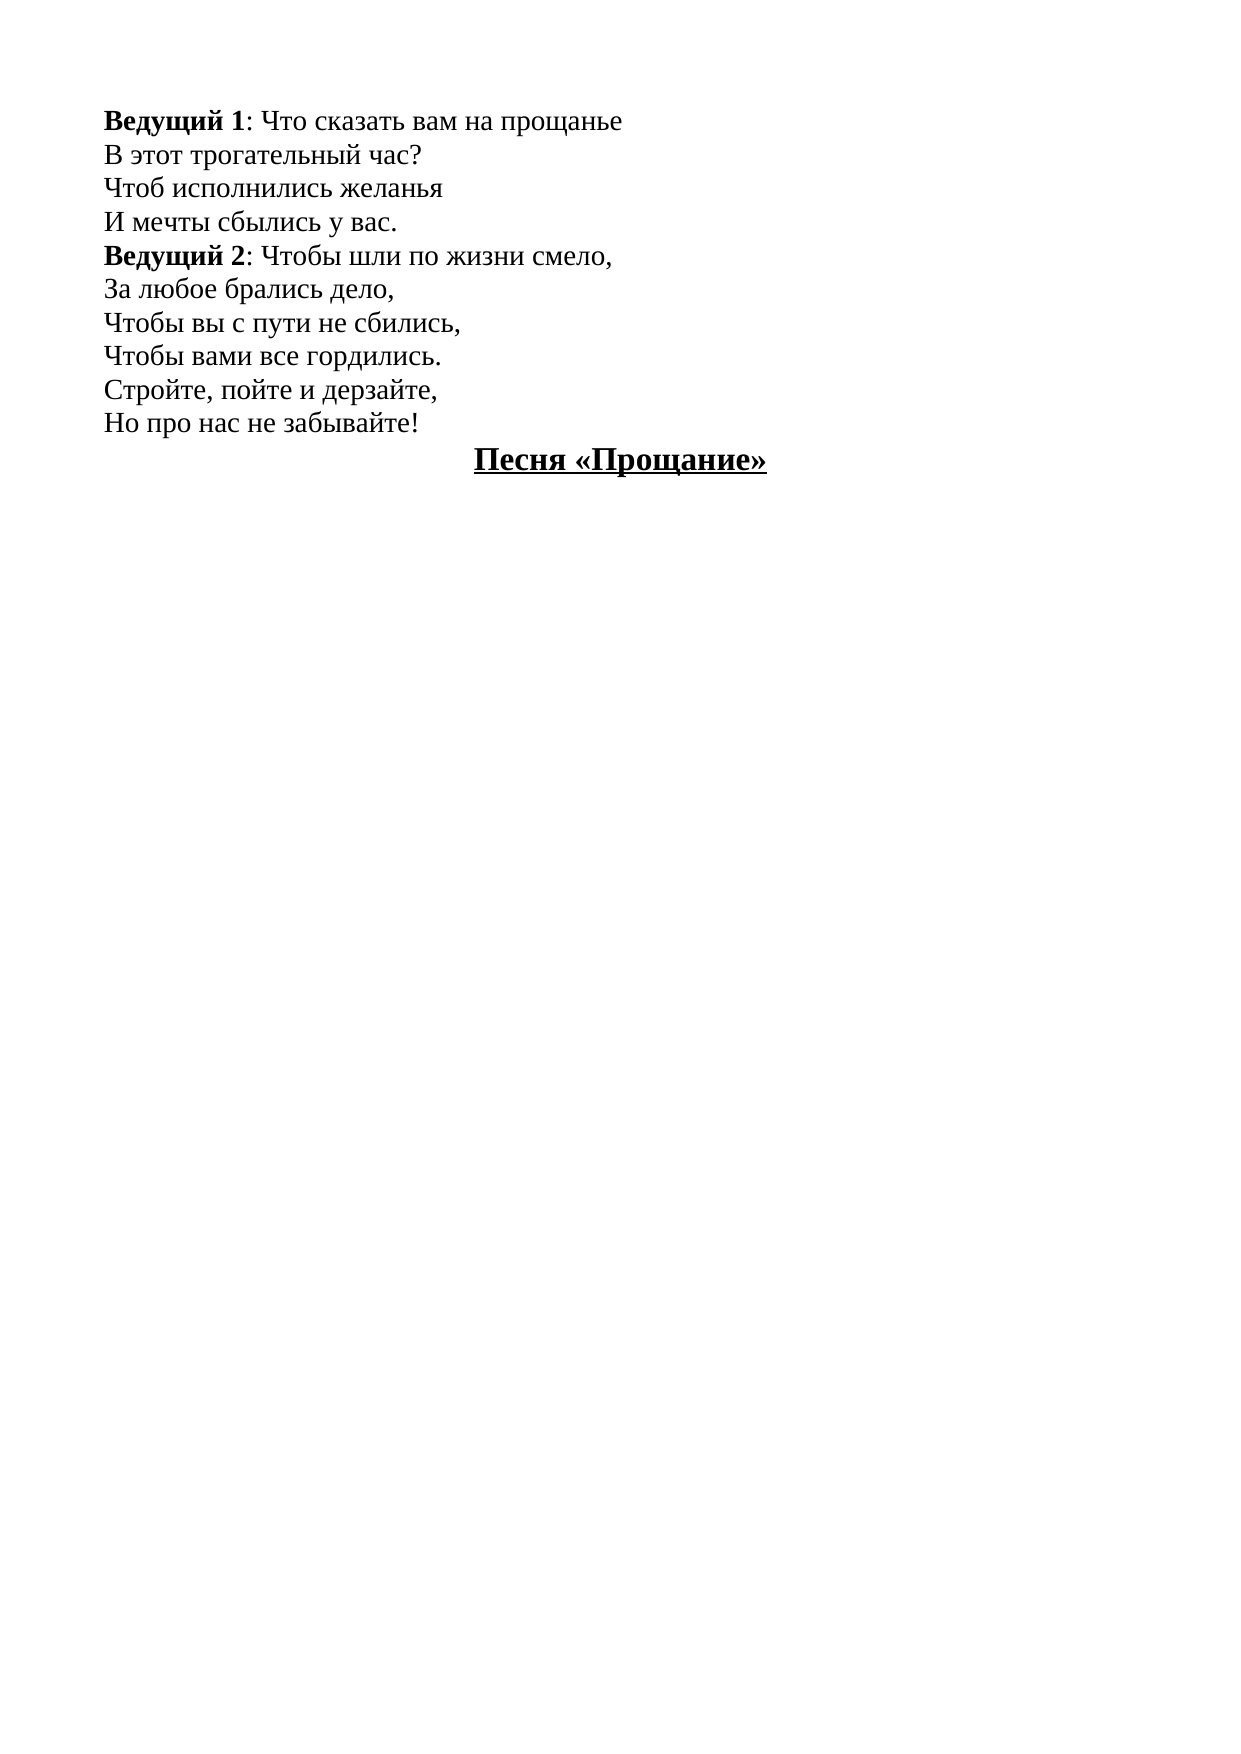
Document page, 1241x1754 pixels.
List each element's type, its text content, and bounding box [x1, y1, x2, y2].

text Стройте, пойте и дерзайте, [103, 372, 1137, 405]
text В этот трогательный час? [103, 137, 1137, 171]
text Чтоб исполнились желанья [103, 171, 1137, 204]
text За любое брались дело, [103, 271, 1137, 305]
text Ведущий 1: Что сказать вам на прощанье [103, 103, 1137, 137]
text Но про нас не забывайте! [103, 405, 1137, 439]
text И мечты сбылись у вас. [103, 204, 1137, 238]
text Ведущий 2: Чтобы шли по жизни смело, [103, 238, 1137, 271]
text Песня «Прощание» [103, 439, 1137, 477]
text Чтобы вами все гордились. [103, 338, 1137, 372]
text Чтобы вы с пути не сбились, [103, 305, 1137, 338]
